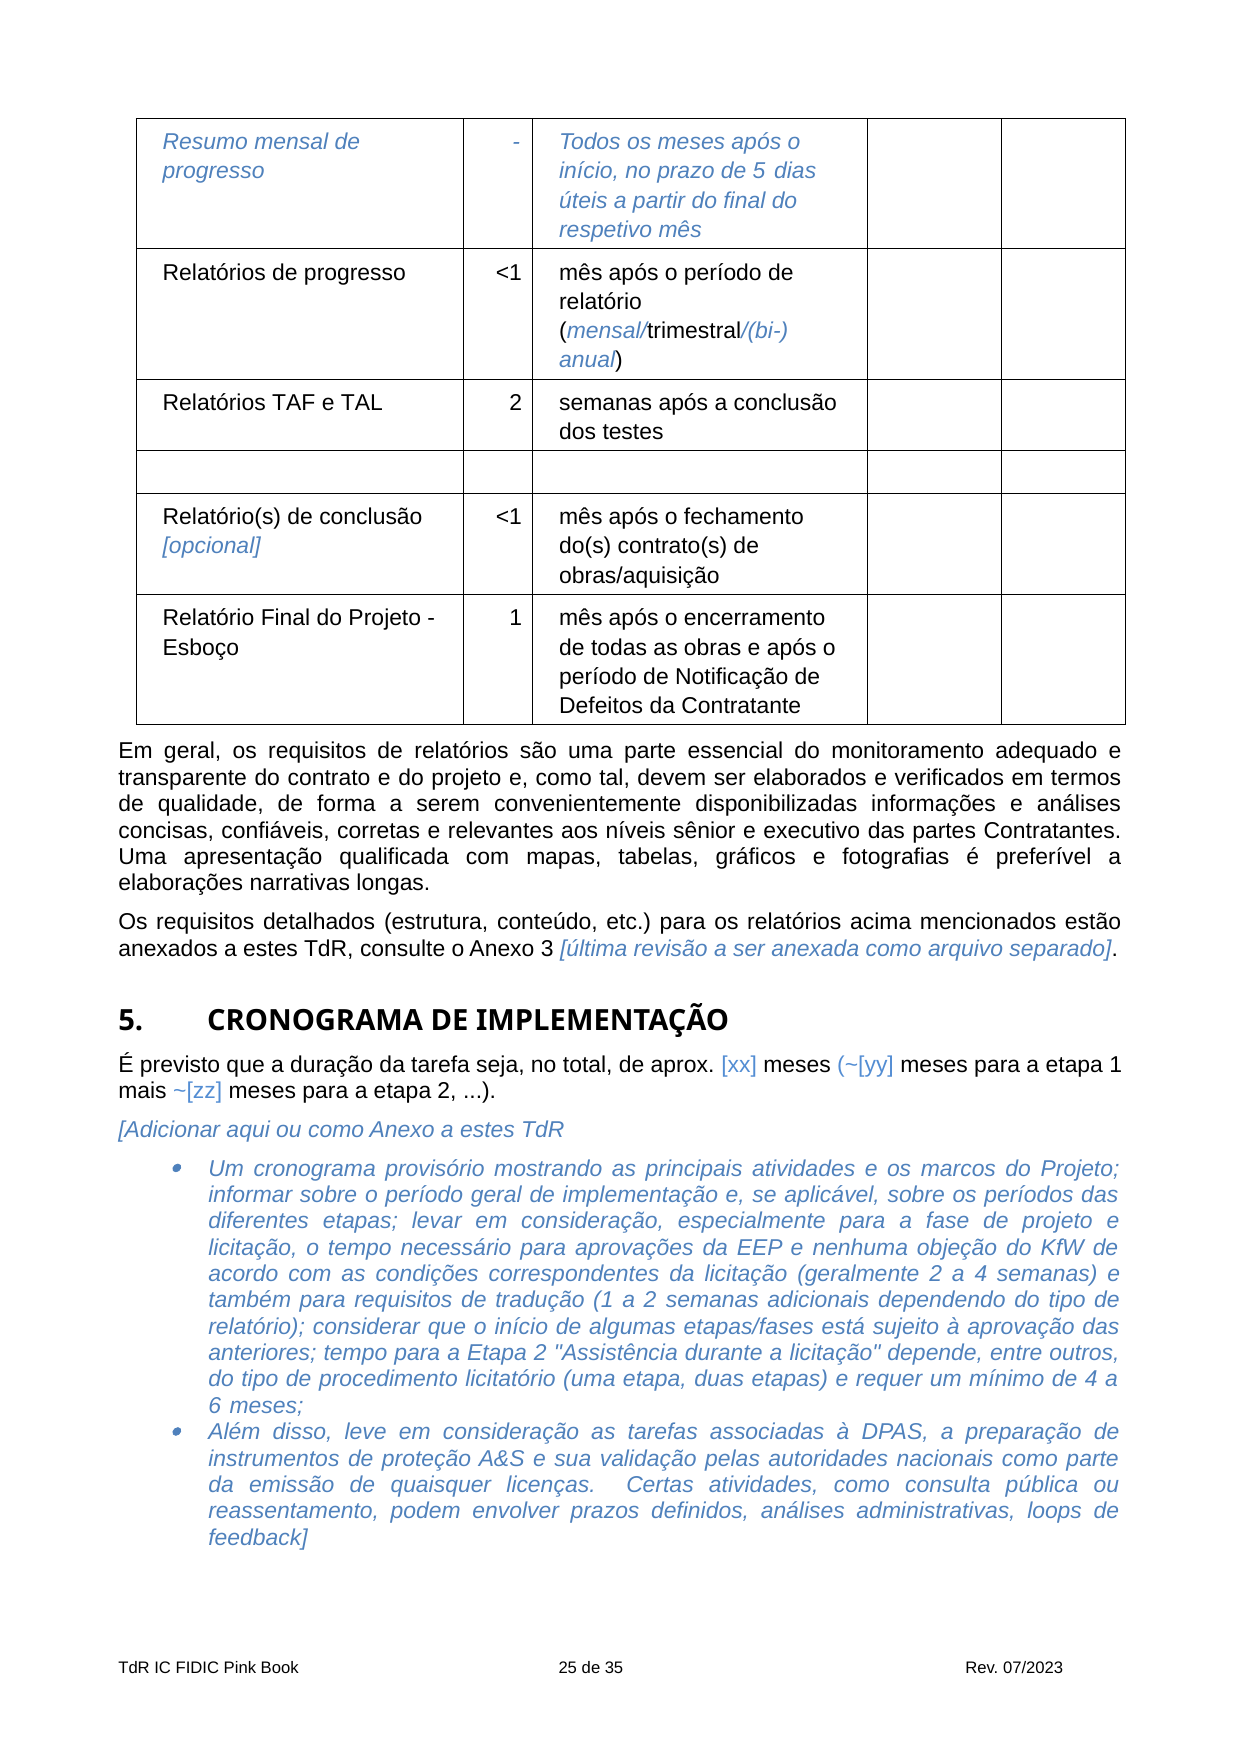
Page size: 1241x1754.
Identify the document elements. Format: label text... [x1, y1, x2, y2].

text Os requisitos detalhados (estrutura, conteúdo, etc.) para os relatórios acima mencionados estão anexados a estes TdR, consulte o Anexo 3 [última revisão a ser anexada como arquivo separado]. [118, 908, 1122, 961]
table_cell [1002, 380, 1125, 450]
table_cell [1002, 451, 1125, 493]
table_cell [1002, 249, 1125, 378]
list Além disso, leve em consideração as tarefas associadas à DPAS, a preparação de instrumentos de proteção A&S e sua validação pelas autoridades nacionais como parte da emissão de quaisquer licenças. Certas atividades, como consulta pública ou reassentamento, podem envolver prazos definidos, análises administrativas, loops de feedback] [171, 1418, 1122, 1550]
table_cell [868, 249, 1001, 378]
table_cell Relatórios TAF e TAL [137, 380, 463, 450]
table_cell [868, 494, 1001, 594]
table_cell Relatório Final do Projeto - Esboço [137, 595, 463, 724]
table_cell 1 [464, 595, 532, 724]
table_cell <1 [464, 249, 532, 378]
text É previsto que a duração da tarefa seja, no total, de aprox. [xx] meses (~[yy] meses para a etapa 1 mais ~[zz] meses para a etapa 2, ...). [118, 1051, 1122, 1104]
table_cell mês após o fechamento do(s) contrato(s) de obras/aquisição [533, 494, 867, 594]
table_cell [868, 595, 1001, 724]
subtitle 5. CRONOGRAMA DE IMPLEMENTAÇÃO [118, 999, 1122, 1038]
text Em geral, os requisitos de relatórios são uma parte essencial do monitoramento adequado e transparente do contrato e do projeto e, como tal, devem ser elaborados e verificados em termos de qualidade, de forma a serem convenientemente disponibilizadas informações e análises concisas, confiáveis, corretas e relevantes aos níveis sênior e executivo das partes Contratantes. Uma apresentação qualificada com mapas, tabelas, gráficos e fotografias é preferível a elaborações narrativas longas. [118, 738, 1122, 896]
table_cell [533, 451, 867, 493]
table_cell Todos os meses após o início, no prazo de 5 dias úteis a partir do final do respetivo mês [533, 119, 867, 248]
table_cell semanas após a conclusão dos testes [533, 380, 867, 450]
table_cell Relatório(s) de conclusão [opcional] [137, 494, 463, 594]
table_cell <1 [464, 494, 532, 594]
table_cell [1002, 494, 1125, 594]
table_cell [1002, 119, 1125, 248]
table_cell [137, 451, 463, 493]
table_cell [868, 451, 1001, 493]
table_cell - [464, 119, 532, 248]
table_cell 2 [464, 380, 532, 450]
table_cell Relatórios de progresso [137, 249, 463, 378]
table_cell mês após o período de relatório (mensal/trimestral/(bi-) anual) [533, 249, 867, 378]
list Um cronograma provisório mostrando as principais atividades e os marcos do Projeto; informar sobre o período geral de implementação e, se aplicável, sobre os períodos das diferentes etapas; levar em consideração, especialmente para a fase de projeto e licitação, o tempo necessário para aprovações da EEP e nenhuma objeção do KfW de acordo com as condições correspondentes da licitação (geralmente 2 a 4 semanas) e também para requisitos de tradução (1 a 2 semanas adicionais dependendo do tipo de relatório); considerar que o início de algumas etapas/fases está sujeito à aprovação das anteriores; tempo para a Etapa 2 "Assistência durante a licitação" depende, entre outros, do tipo de procedimento licitatório (uma etapa, duas etapas) e requer um mínimo de 4 a 6 meses; [171, 1155, 1122, 1418]
table_cell [464, 451, 532, 493]
table_cell [1002, 595, 1125, 724]
table_cell mês após o encerramento de todas as obras e após o período de Notificação de Defeitos da Contratante [533, 595, 867, 724]
table_cell [868, 380, 1001, 450]
text [Adicionar aqui ou como Anexo a estes TdR [118, 1116, 1122, 1142]
table_cell Resumo mensal de progresso [137, 119, 463, 248]
table_cell [868, 119, 1001, 248]
